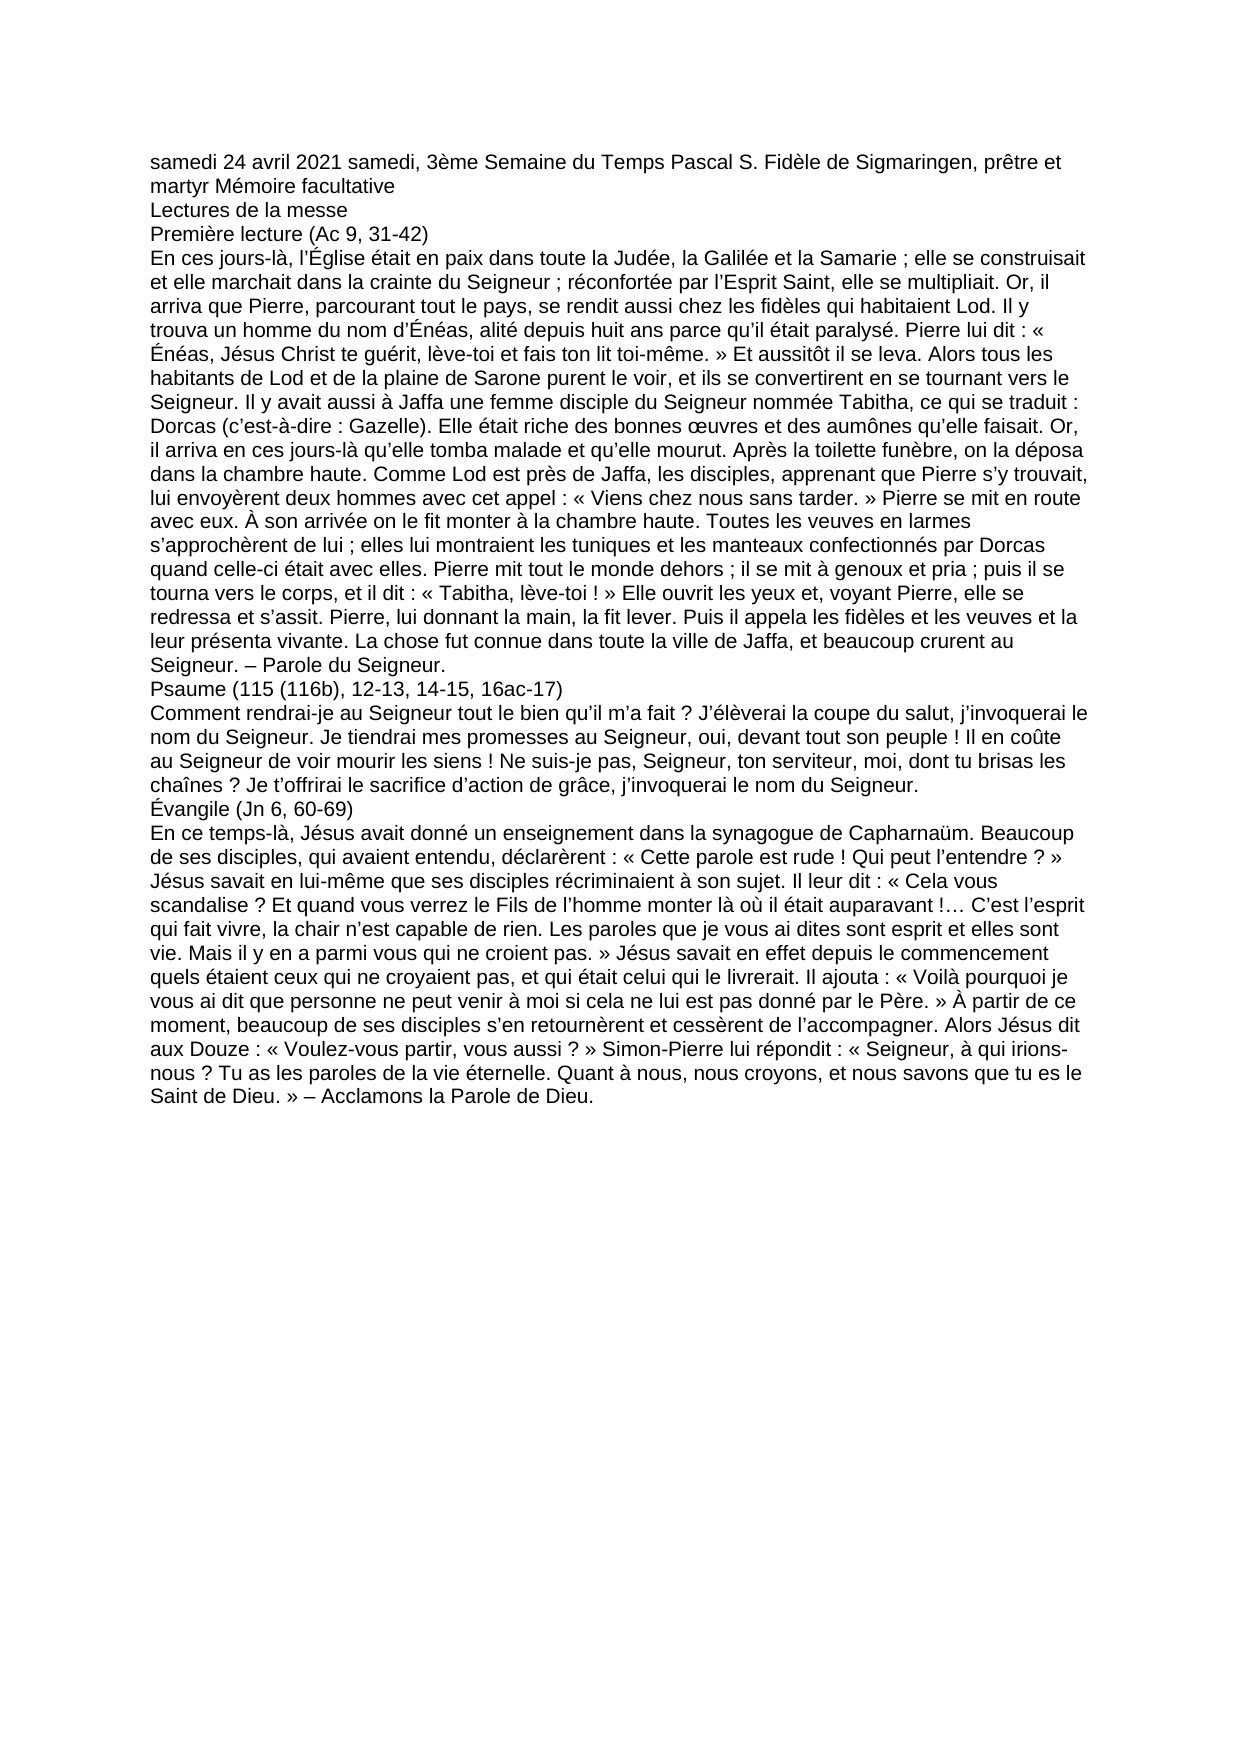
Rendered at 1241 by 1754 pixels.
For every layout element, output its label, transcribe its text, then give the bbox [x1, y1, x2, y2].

text En ce temps-là, Jésus avait donné un enseignement dans la synagogue de Capharnaüm. Beaucoup de ses disciples, qui avaient entendu, déclarèrent : « Cette parole est rude ! Qui peut l’entendre ? » Jésus savait en lui-même que ses disciples récriminaient à son sujet. Il leur dit : « Cela vous scandalise ? Et quand vous verrez le Fils de l’homme monter là où il était auparavant !… C’est l’esprit qui fait vivre, la chair n’est capable de rien. Les paroles que je vous ai dites sont esprit et elles sont vie. Mais il y en a parmi vous qui ne croient pas. » Jésus savait en effet depuis le commencement quels étaient ceux qui ne croyaient pas, et qui était celui qui le livrerait. Il ajouta : « Voilà pourquoi je vous ai dit que personne ne peut venir à moi si cela ne lui est pas donné par le Père. » À partir de ce moment, beaucoup de ses disciples s’en retournèrent et cessèrent de l’accompagner. Alors Jésus dit aux Douze : « Voulez-vous partir, vous aussi ? » Simon-Pierre lui répondit : « Seigneur, à qui irions-nous ? Tu as les paroles de la vie éternelle. Quant à nous, nous croyons, et nous savons que tu es le Saint de Dieu. » – Acclamons la Parole de Dieu. [150, 821, 1090, 1108]
text En ces jours-là, l’Église était en paix dans toute la Judée, la Galilée et la Samarie ; elle se construisait et elle marchait dans la crainte du Seigneur ; réconfortée par l’Esprit Saint, elle se multipliait. Or, il arriva que Pierre, parcourant tout le pays, se rendit aussi chez les fidèles qui habitaient Lod. Il y trouva un homme du nom d’Énéas, alité depuis huit ans parce qu’il était paralysé. Pierre lui dit : « Énéas, Jésus Christ te guérit, lève-toi et fais ton lit toi-même. » Et aussitôt il se leva. Alors tous les habitants de Lod et de la plaine de Sarone purent le voir, et ils se convertirent en se tournant vers le Seigneur. Il y avait aussi à Jaffa une femme disciple du Seigneur nommée Tabitha, ce qui se traduit : Dorcas (c’est-à-dire : Gazelle). Elle était riche des bonnes œuvres et des aumônes qu’elle faisait. Or, il arriva en ces jours-là qu’elle tomba malade et qu’elle mourut. Après la toilette funèbre, on la déposa dans la chambre haute. Comme Lod est près de Jaffa, les disciples, apprenant que Pierre s’y trouvait, lui envoyèrent deux hommes avec cet appel : « Viens chez nous sans tarder. » Pierre se mit en route avec eux. À son arrivée on le fit monter à la chambre haute. Toutes les veuves en larmes s’approchèrent de lui ; elles lui montraient les tuniques et les manteaux confectionnés par Dorcas quand celle-ci était avec elles. Pierre mit tout le monde dehors ; il se mit à genoux et pria ; puis il se tourna vers le corps, et il dit : « Tabitha, lève-toi ! » Elle ouvrit les yeux et, voyant Pierre, elle se redressa et s’assit. Pierre, lui donnant la main, la fit lever. Puis il appela les fidèles et les veuves et la leur présenta vivante. La chose fut connue dans toute la ville de Jaffa, et beaucoup crurent au Seigneur. – Parole du Seigneur. [150, 246, 1090, 677]
text Comment rendrai-je au Seigneur tout le bien qu’il m’a fait ? J’élèverai la coupe du salut, j’invoquerai le nom du Seigneur. Je tiendrai mes promesses au Seigneur, oui, devant tout son peuple ! Il en coûte au Seigneur de voir mourir les siens ! Ne suis-je pas, Seigneur, ton serviteur, moi, dont tu brisas les chaînes ? Je t’offrirai le sacrifice d’action de grâce, j’invoquerai le nom du Seigneur. [150, 701, 1090, 797]
